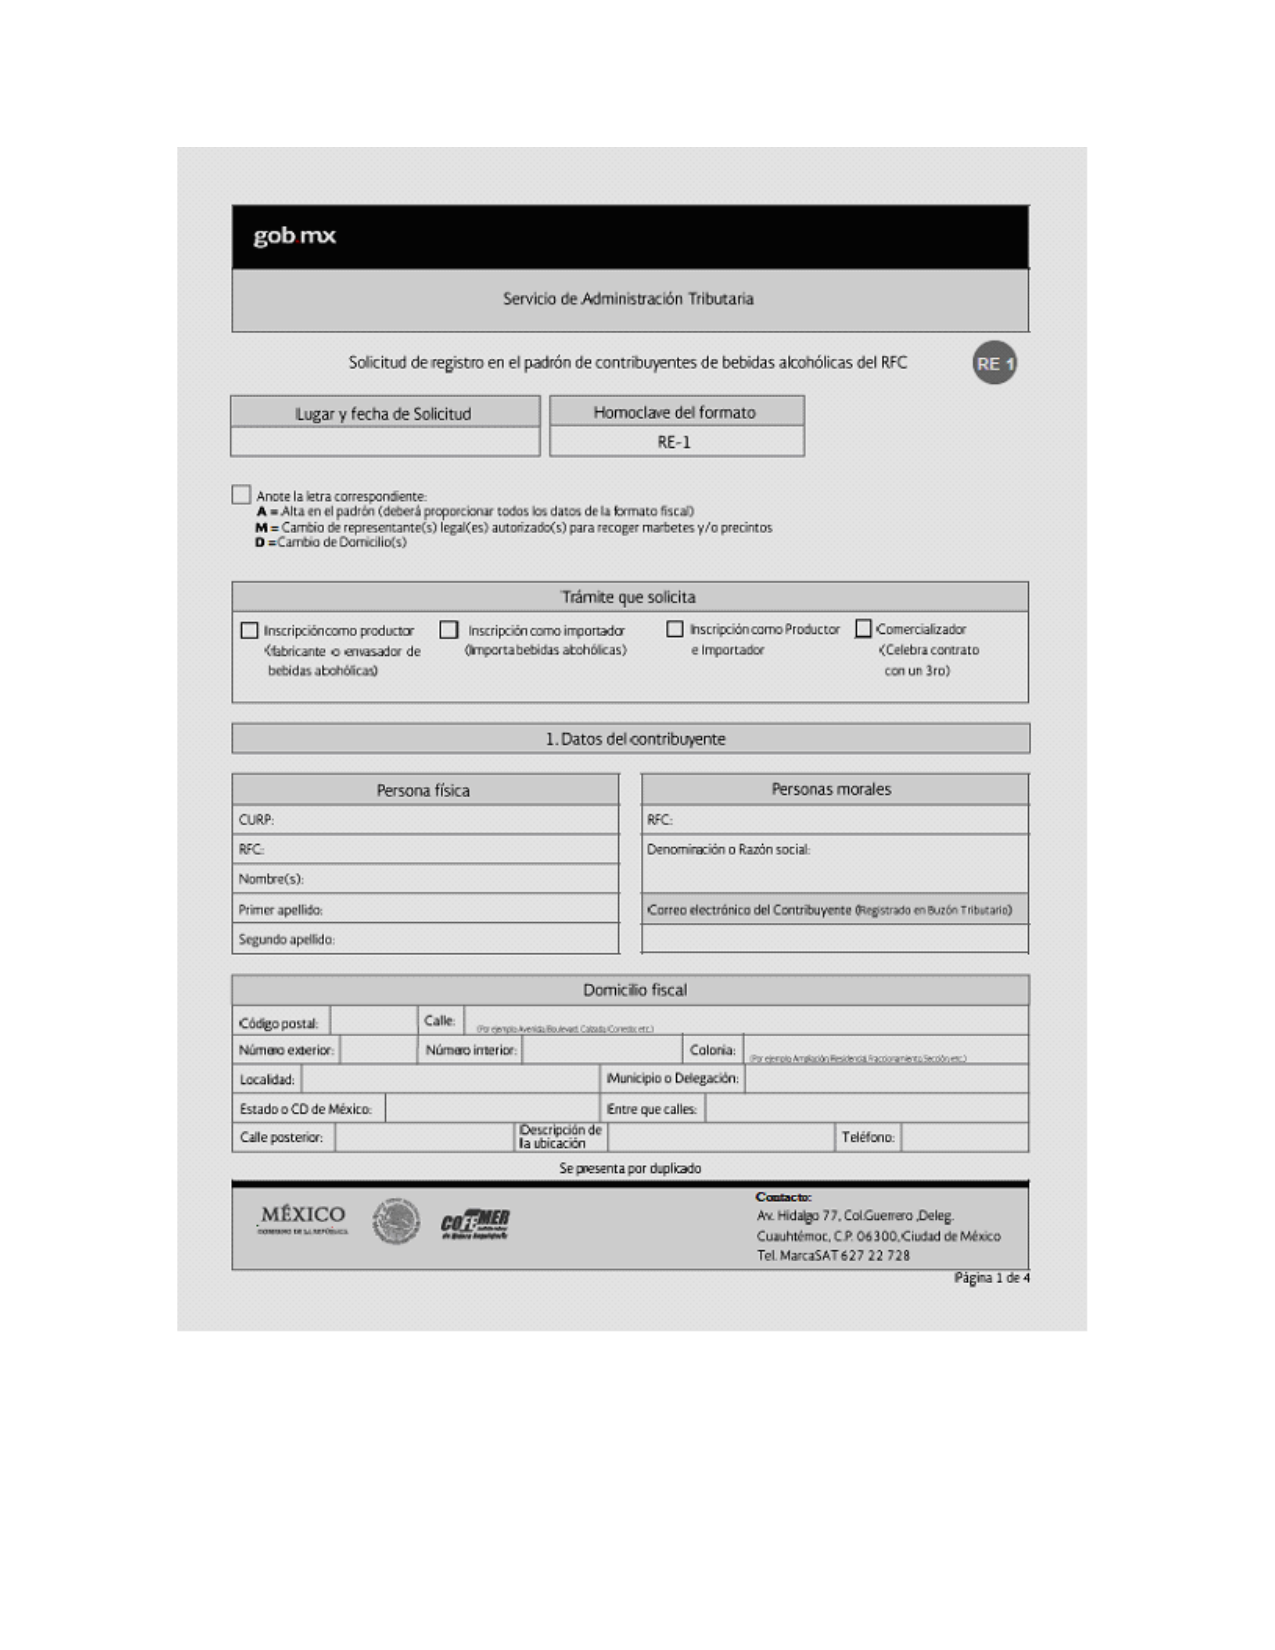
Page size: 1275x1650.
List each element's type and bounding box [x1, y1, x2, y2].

picture [177, 147, 1089, 1333]
